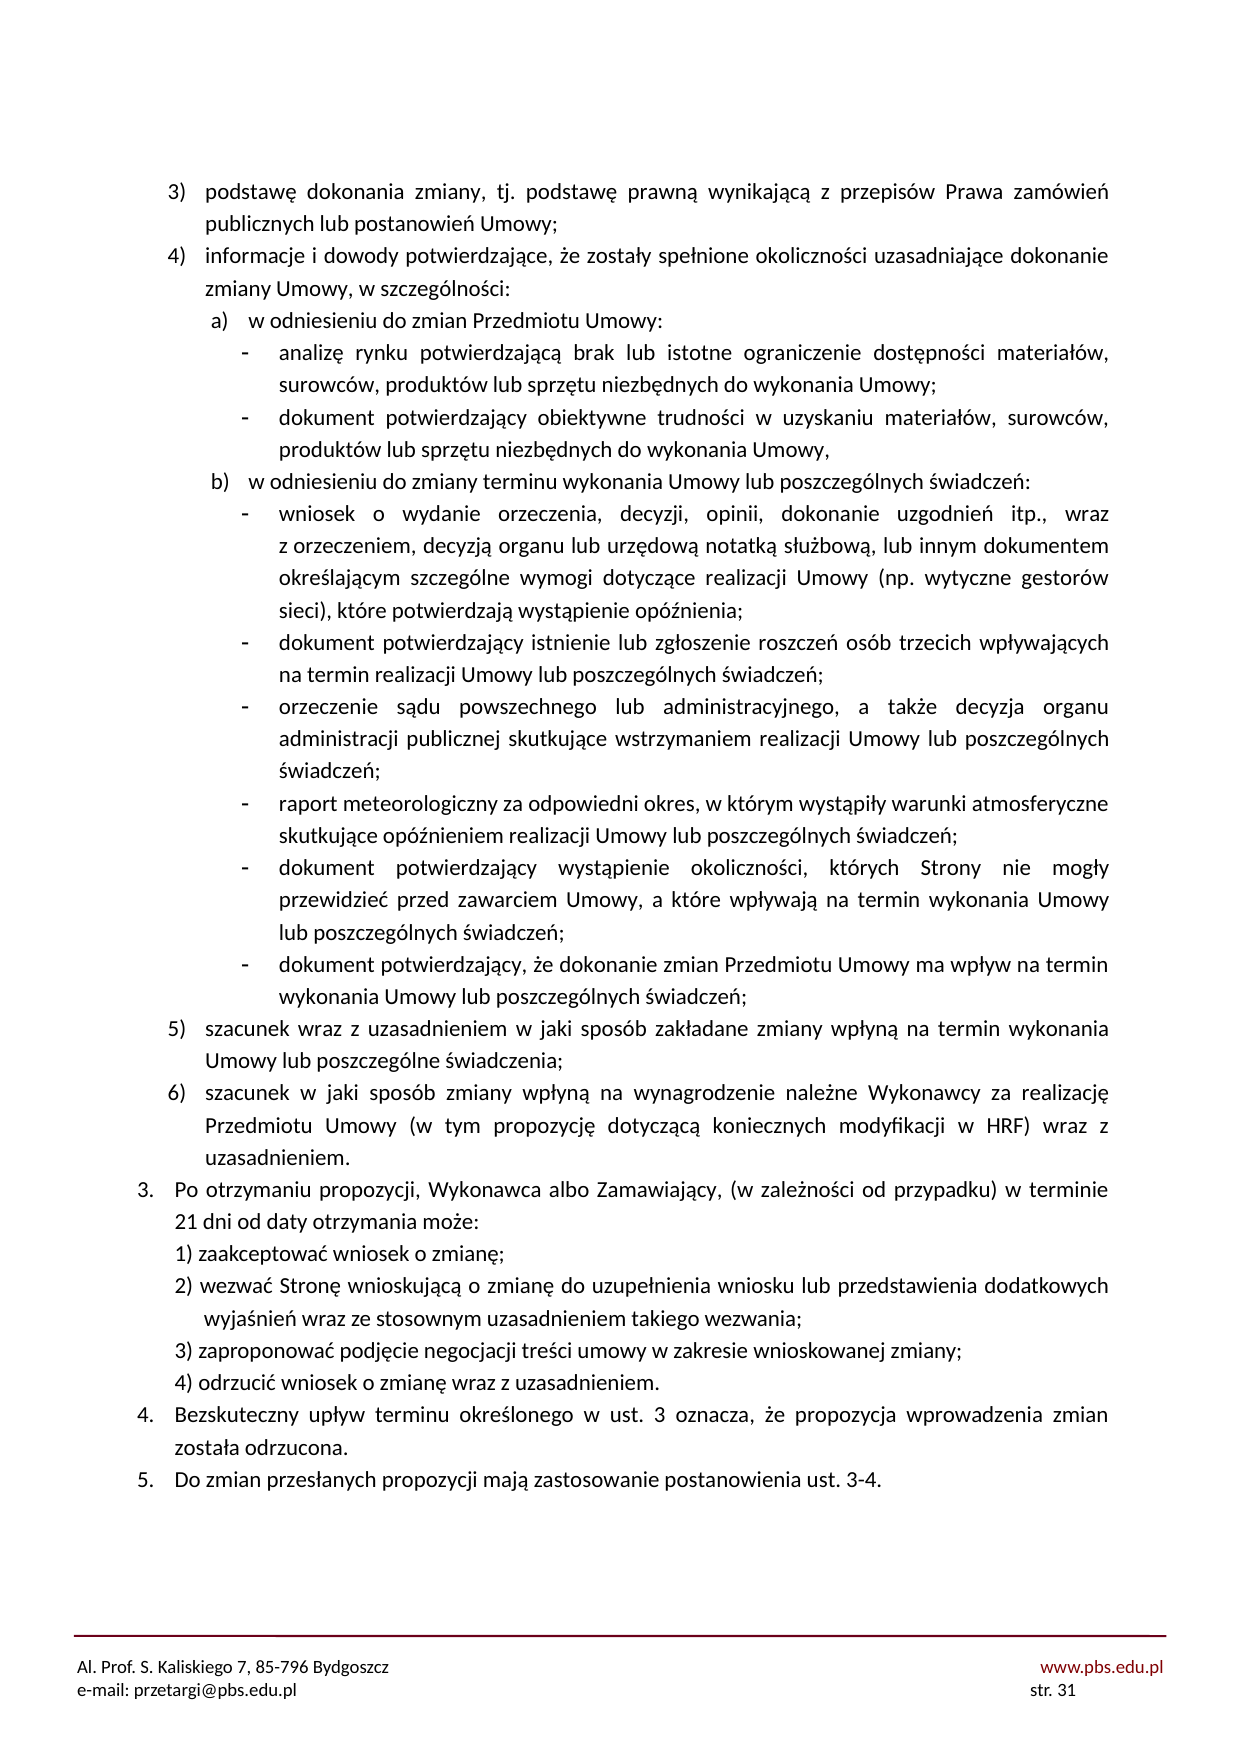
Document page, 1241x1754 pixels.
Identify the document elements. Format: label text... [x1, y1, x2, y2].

list orzeczenie sądu powszechnego lub administracyjnego, a także decyzja organu administracji publicznej skutkujące wstrzymaniem realizacji Umowy lub poszczególnych świadczeń; [241, 692, 1110, 785]
list informacje i dowody potwierdzające, że zostały spełnione okoliczności uzasadniające dokonanie zmiany Umowy, w szczególności: [167, 242, 1110, 302]
text 4) odrzucić wniosek o zmianę wraz z uzasadnieniem. [174, 1368, 1110, 1396]
list raport meteorologiczny za odpowiedni okres, w którym wystąpiły warunki atmosferyczne skutkujące opóźnieniem realizacji Umowy lub poszczególnych świadczeń; [241, 789, 1110, 849]
text 3) zaproponować podjęcie negocjacji treści umowy w zakresie wnioskowanej zmiany; [174, 1336, 1110, 1364]
list podstawę dokonania zmiany, tj. podstawę prawną wynikającą z przepisów Prawa zamówień publicznych lub postanowień Umowy; [167, 177, 1110, 237]
list Bezskuteczny upływ terminu określonego w ust. 3 oznacza, że propozycja wprowadzenia zmian została odrzucona. [137, 1400, 1110, 1461]
list szacunek wraz z uzasadnieniem w jaki sposób zakładane zmiany wpłyną na termin wykonania Umowy lub poszczególne świadczenia; [167, 1014, 1110, 1074]
list Do zmian przesłanych propozycji mają zastosowanie postanowienia ust. 3-4. [137, 1465, 1110, 1493]
list dokument potwierdzający obiektywne trudności w uzyskaniu materiałów, surowców, produktów lub sprzętu niezbędnych do wykonania Umowy, [241, 403, 1110, 463]
list w odniesieniu do zmian Przedmiotu Umowy: [211, 306, 1110, 334]
list dokument potwierdzający, że dokonanie zmian Przedmiotu Umowy ma wpływ na termin wykonania Umowy lub poszczególnych świadczeń; [241, 950, 1110, 1010]
list analizę rynku potwierdzającą brak lub istotne ograniczenie dostępności materiałów, surowców, produktów lub sprzętu niezbędnych do wykonania Umowy; [241, 338, 1110, 398]
text 1) zaakceptować wniosek o zmianę; [174, 1239, 1110, 1267]
list szacunek w jaki sposób zmiany wpłyną na wynagrodzenie należne Wykonawcy za realizację Przedmiotu Umowy (w tym propozycję dotyczącą koniecznych modyfikacji w HRF) wraz z uzasadnieniem. [167, 1078, 1110, 1171]
list w odniesieniu do zmiany terminu wykonania Umowy lub poszczególnych świadczeń: [211, 467, 1110, 495]
list Po otrzymaniu propozycji, Wykonawca albo Zamawiający, (w zależności od przypadku) w terminie 21 dni od daty otrzymania może: [137, 1175, 1110, 1235]
list wniosek o wydanie orzeczenia, decyzji, opinii, dokonanie uzgodnień itp., wraz z orzeczeniem, decyzją organu lub urzędową notatką służbową, lub innym dokumentem określającym szczególne wymogi dotyczące realizacji Umowy (np. wytyczne gestorów sieci), które potwierdzają wystąpienie opóźnienia; [241, 499, 1110, 624]
list dokument potwierdzający wystąpienie okoliczności, których Strony nie mogły przewidzieć przed zawarciem Umowy, a które wpływają na termin wykonania Umowy lub poszczególnych świadczeń; [241, 853, 1110, 946]
text 2) wezwać Stronę wnioskującą o zmianę do uzupełnienia wniosku lub przedstawienia dodatkowych wyjaśnień wraz ze stosownym uzasadnieniem takiego wezwania; [174, 1272, 1110, 1332]
list dokument potwierdzający istnienie lub zgłoszenie roszczeń osób trzecich wpływających na termin realizacji Umowy lub poszczególnych świadczeń; [241, 628, 1110, 688]
